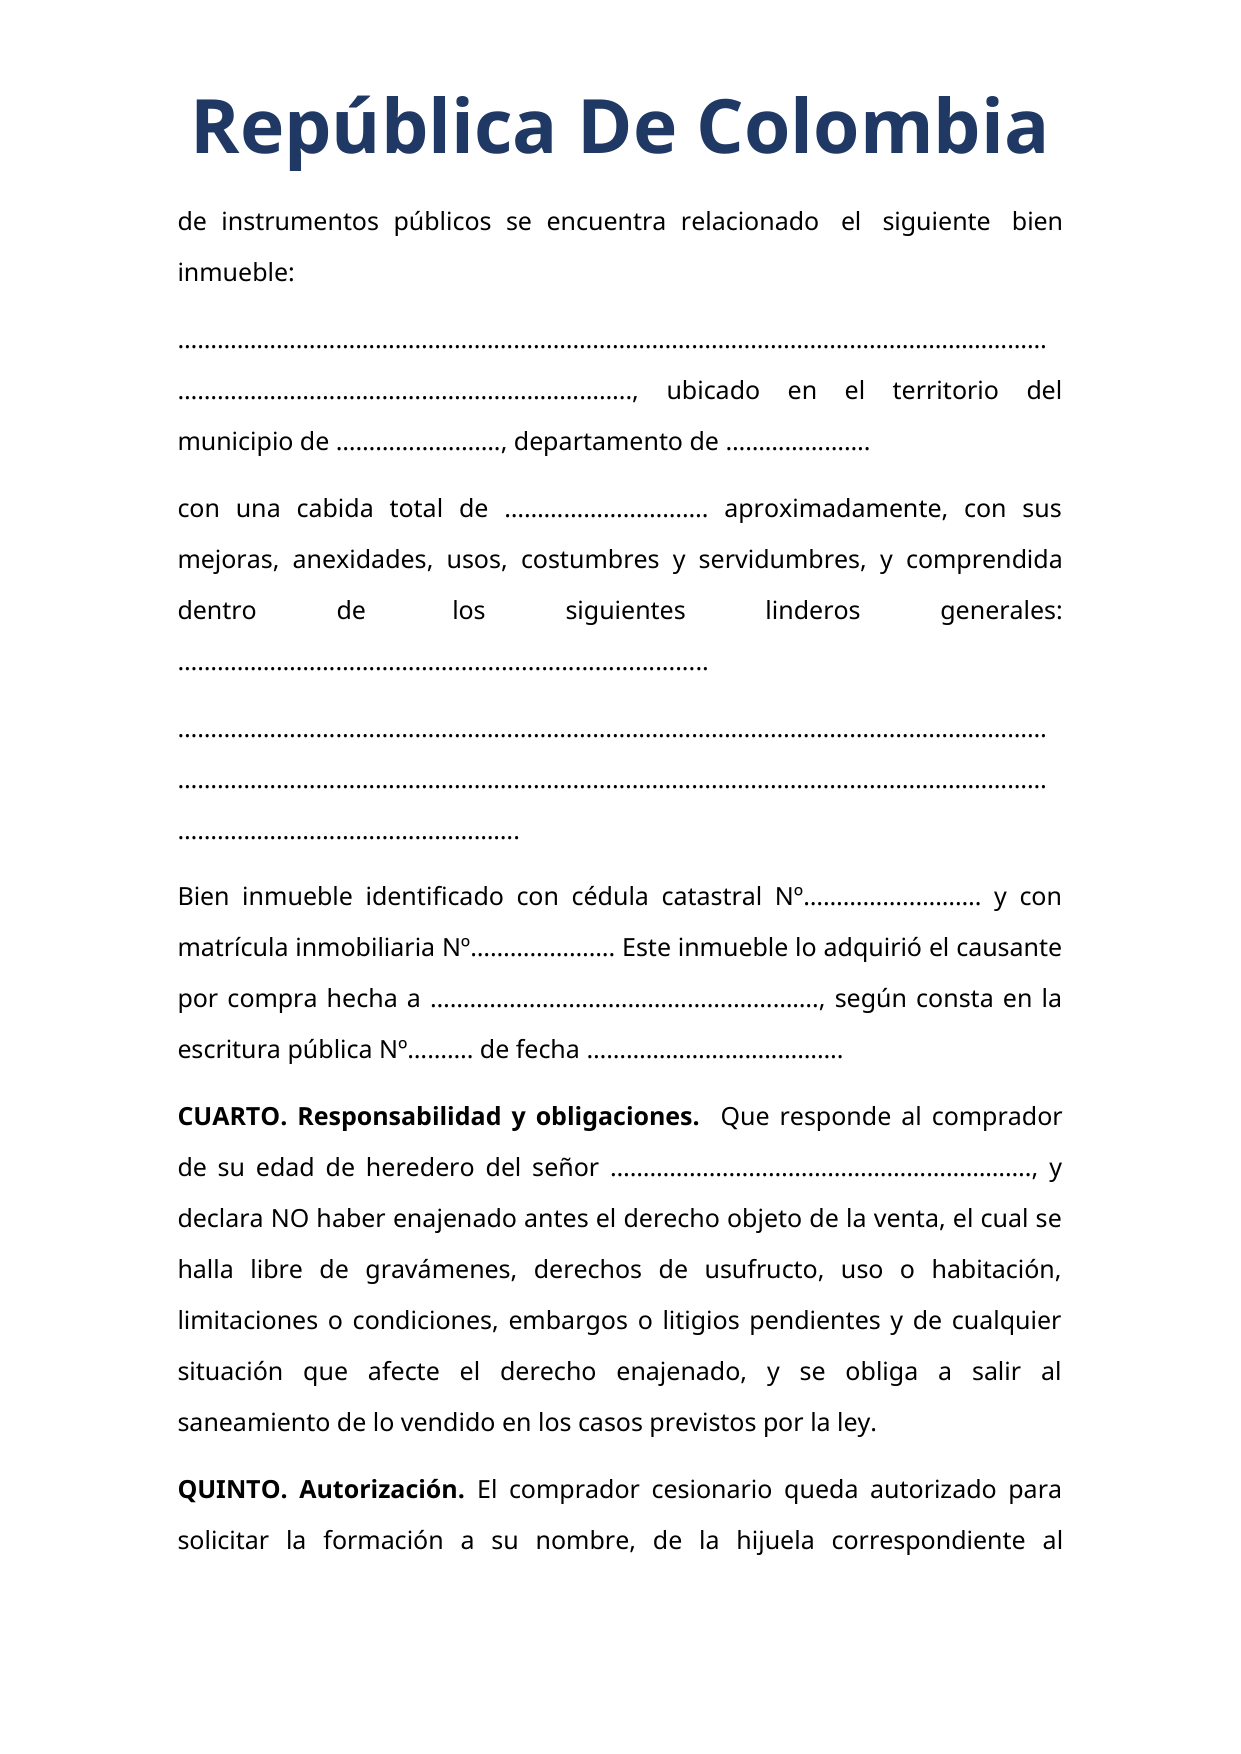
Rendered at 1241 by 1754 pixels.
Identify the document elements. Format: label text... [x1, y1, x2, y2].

text Bien inmueble identificado con cédula catastral Nº……………..………. y con matrícula inmobiliaria Nº…………………. Este inmueble lo adquirió el causante por compra hecha a ………………………………………….………., según consta en la escritura pública Nº………. de fecha ………………………..………. [177, 879, 1063, 1066]
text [177, 1472, 1063, 1557]
text ………………………………………………………………………………………………………………………………………………………………………………………………………………………………………………………………………………………. [177, 710, 1063, 846]
text con una cabida total de …………………………. aproximadamente, con sus mejoras, anexidades, usos, costumbres y servidumbres, y comprendida dentro de los siguientes linderos generales: ……………………………………...................................... [177, 490, 1063, 678]
text …………………………………………………………………………………………………………………………………………….………………………………….., ubicado en el territorio del municipio de ……………………., departamento de …………………. [177, 322, 1063, 458]
text CUARTO. Responsabilidad y obligaciones. Que responde al comprador de su edad de heredero del señor ………………………………………………………., y declara NO haber enajenado antes el derecho objeto de la venta, el cual se halla libre de gravámenes, derechos de usufructo, uso o habitación, limitaciones o condiciones, embargos o litigios pendientes y de cualquier situación que afecte el derecho enajenado, y se obliga a salir al saneamiento de lo vendido en los casos previstos por la ley. [177, 1099, 1063, 1439]
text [177, 204, 1063, 289]
